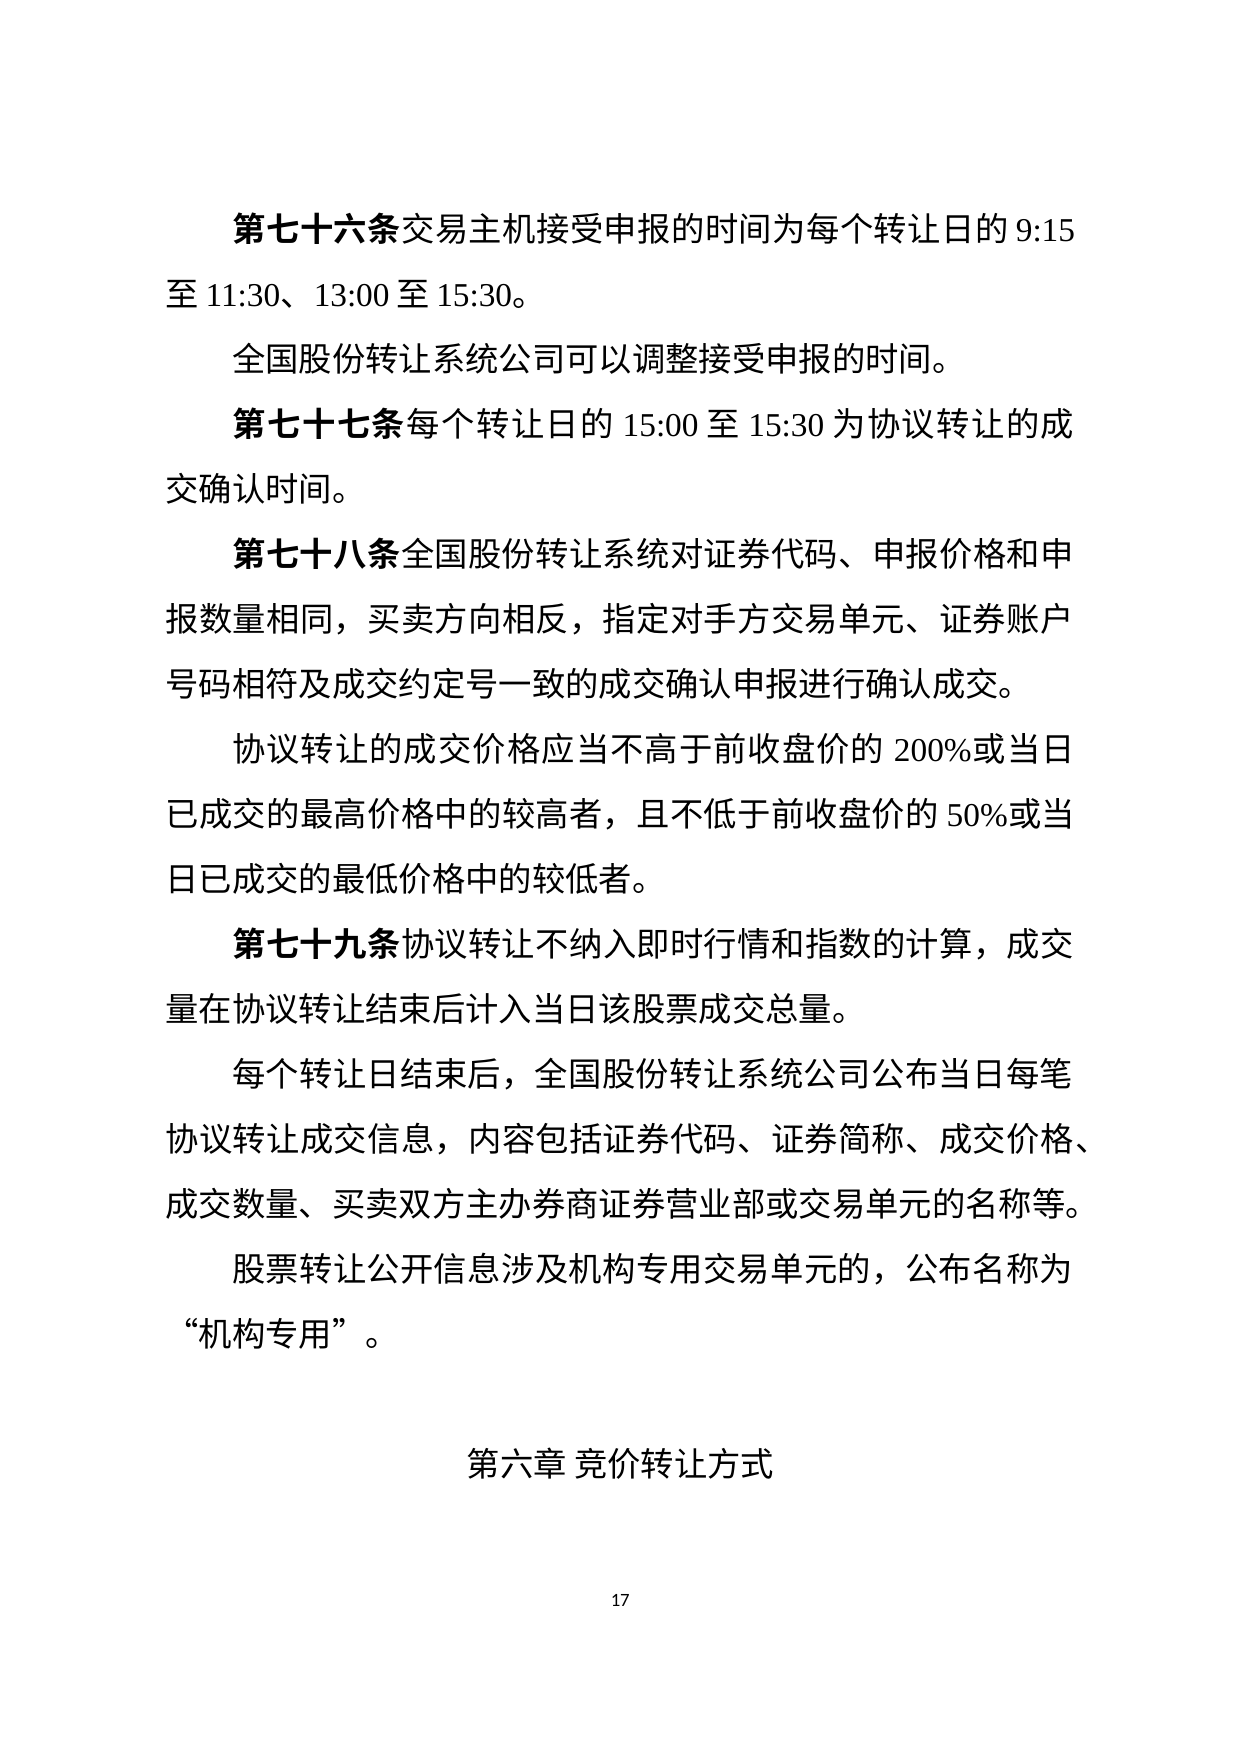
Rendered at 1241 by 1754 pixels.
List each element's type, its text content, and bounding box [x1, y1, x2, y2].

text 第七十六条交易主机接受申报的时间为每个转让日的9:15至11:30、13:00至15:30。 [165, 194, 1075, 324]
text 全国股份转让系统公司可以调整接受申报的时间。 [165, 324, 1075, 389]
text 股票转让公开信息涉及机构专用交易单元的，公布名称为“机构专用”。 [165, 1234, 1075, 1364]
text 协议转让的成交价格应当不高于前收盘价的200%或当日已成交的最高价格中的较高者，且不低于前收盘价的50%或当日已成交的最低价格中的较低者。 [165, 714, 1075, 909]
text 每个转让日结束后，全国股份转让系统公司公布当日每笔协议转让成交信息，内容包括证券代码、证券简称、成交价格、成交数量、买卖双方主办券商证券营业部或交易单元的名称等。 [165, 1039, 1075, 1234]
text 第七十九条协议转让不纳入即时行情和指数的计算，成交量在协议转让结束后计入当日该股票成交总量。 [165, 909, 1075, 1039]
text 第七十八条全国股份转让系统对证券代码、申报价格和申报数量相同，买卖方向相反，指定对手方交易单元、证券账户号码相符及成交约定号一致的成交确认申报进行确认成交。 [165, 519, 1075, 714]
text 第六章 竞价转让方式 [165, 1429, 1075, 1494]
text 第七十七条每个转让日的15:00至15:30为协议转让的成交确认时间。 [165, 389, 1075, 519]
